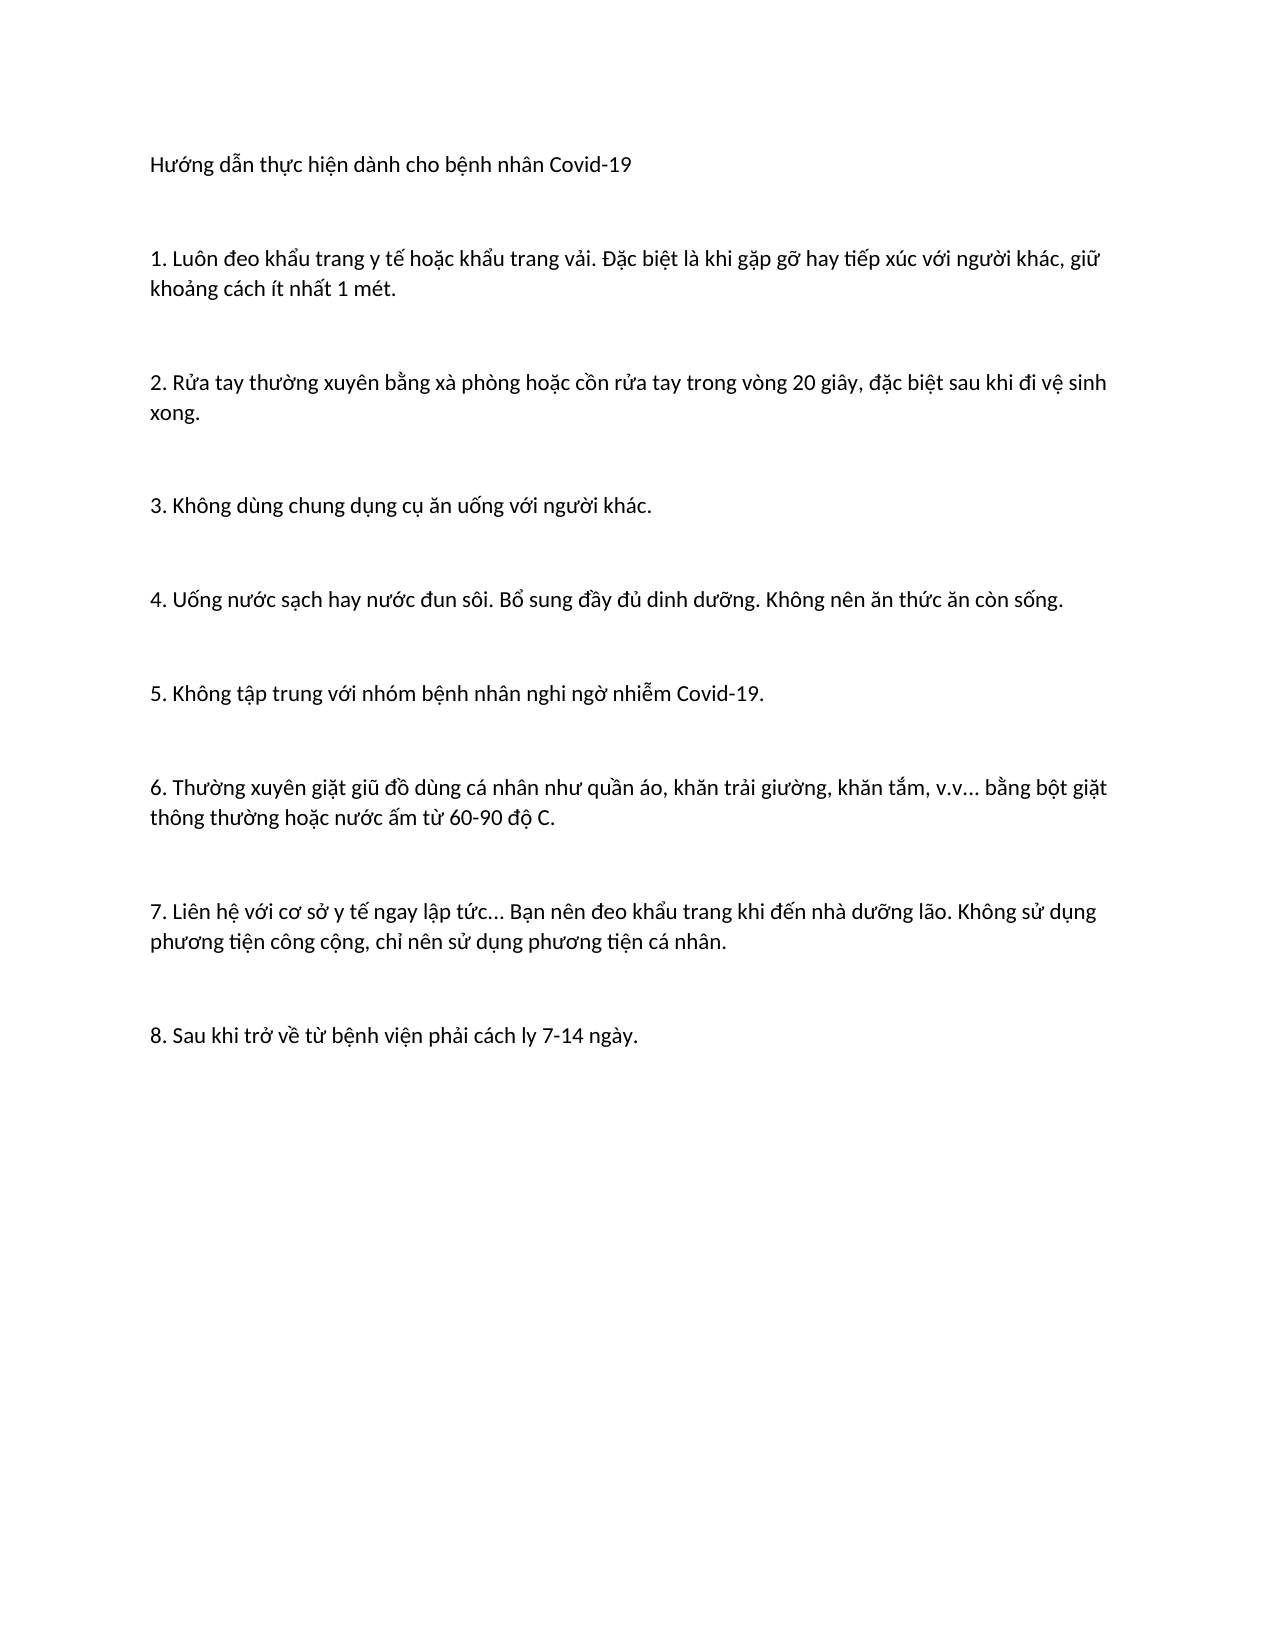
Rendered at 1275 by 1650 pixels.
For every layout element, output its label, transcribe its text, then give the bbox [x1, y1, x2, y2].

text 8. Sau khi trở về từ bệnh viện phải cách ly 7-14 ngày. [150, 1021, 1125, 1049]
text 4. Uống nước sạch hay nước đun sôi. Bổ sung đầy đủ dinh dưỡng. Không nên ăn thức ăn còn sống. [150, 585, 1125, 613]
text 3. Không dùng chung dụng cụ ăn uống với người khác. [150, 492, 1125, 520]
text 5. Không tập trung với nhóm bệnh nhân nghi ngờ nhiễm Covid-19. [150, 679, 1125, 707]
text Hướng dẫn thực hiện dành cho bệnh nhân Covid-19 [150, 150, 1125, 178]
text 6. Thường xuyên giặt giũ đồ dùng cá nhân như quần áo, khăn trải giường, khăn tắm, v.v... bằng bột giặt thông thường hoặc nước ấm từ 60-90 độ C. [150, 773, 1125, 831]
text 2. Rửa tay thường xuyên bằng xà phòng hoặc cồn rửa tay trong vòng 20 giây, đặc biệt sau khi đi vệ sinh xong. [150, 368, 1125, 426]
text 1. Luôn đeo khẩu trang y tế hoặc khẩu trang vải. Đặc biệt là khi gặp gỡ hay tiếp xúc với người khác, giữ khoảng cách ít nhất 1 mét. [150, 244, 1125, 302]
text 7. Liên hệ với cơ sở y tế ngay lập tức... Bạn nên đeo khẩu trang khi đến nhà dưỡng lão. Không sử dụng phương tiện công cộng, chỉ nên sử dụng phương tiện cá nhân. [150, 897, 1125, 955]
